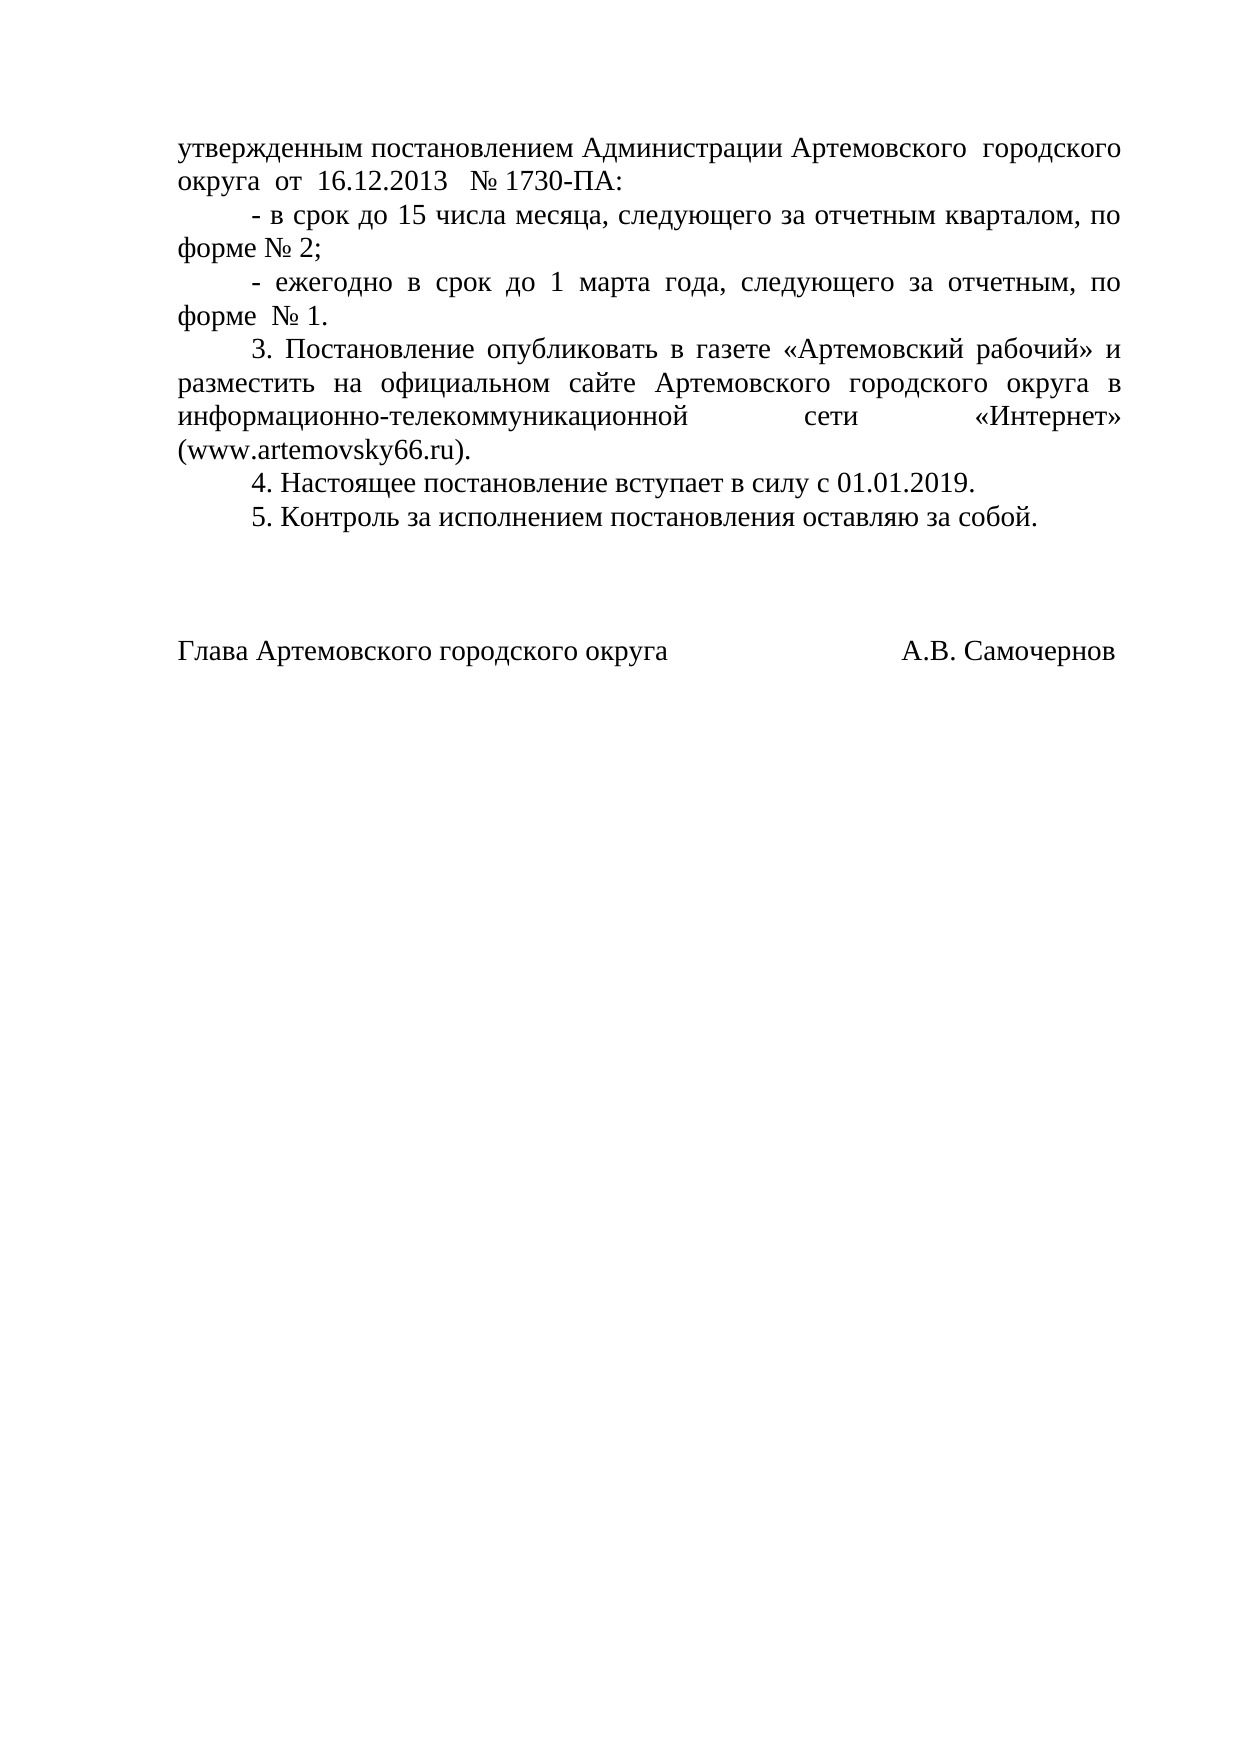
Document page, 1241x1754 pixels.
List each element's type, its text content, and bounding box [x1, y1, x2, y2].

text - в срок до 15 числа месяца, следующего за отчетным кварталом, по форме № 2; [177, 197, 1122, 264]
text 5. Контроль за исполнением постановления оставляю за собой. [177, 499, 1122, 532]
text 3. Постановление опубликовать в газете «Артемовский рабочий» и разместить на официальном сайте Артемовского городского округа в информационно-телекоммуникационной сети «Интернет» (www.artemovsky66.ru). [177, 331, 1122, 465]
text - ежегодно в срок до 1 марта года, следующего за отчетным, по форме № 1. [177, 264, 1122, 331]
text Глава Артемовского городского округа А.В. Самочернов [177, 633, 1122, 667]
text 4. Настоящее постановление вступает в силу с 01.01.2019. [177, 465, 1122, 499]
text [177, 130, 1122, 197]
